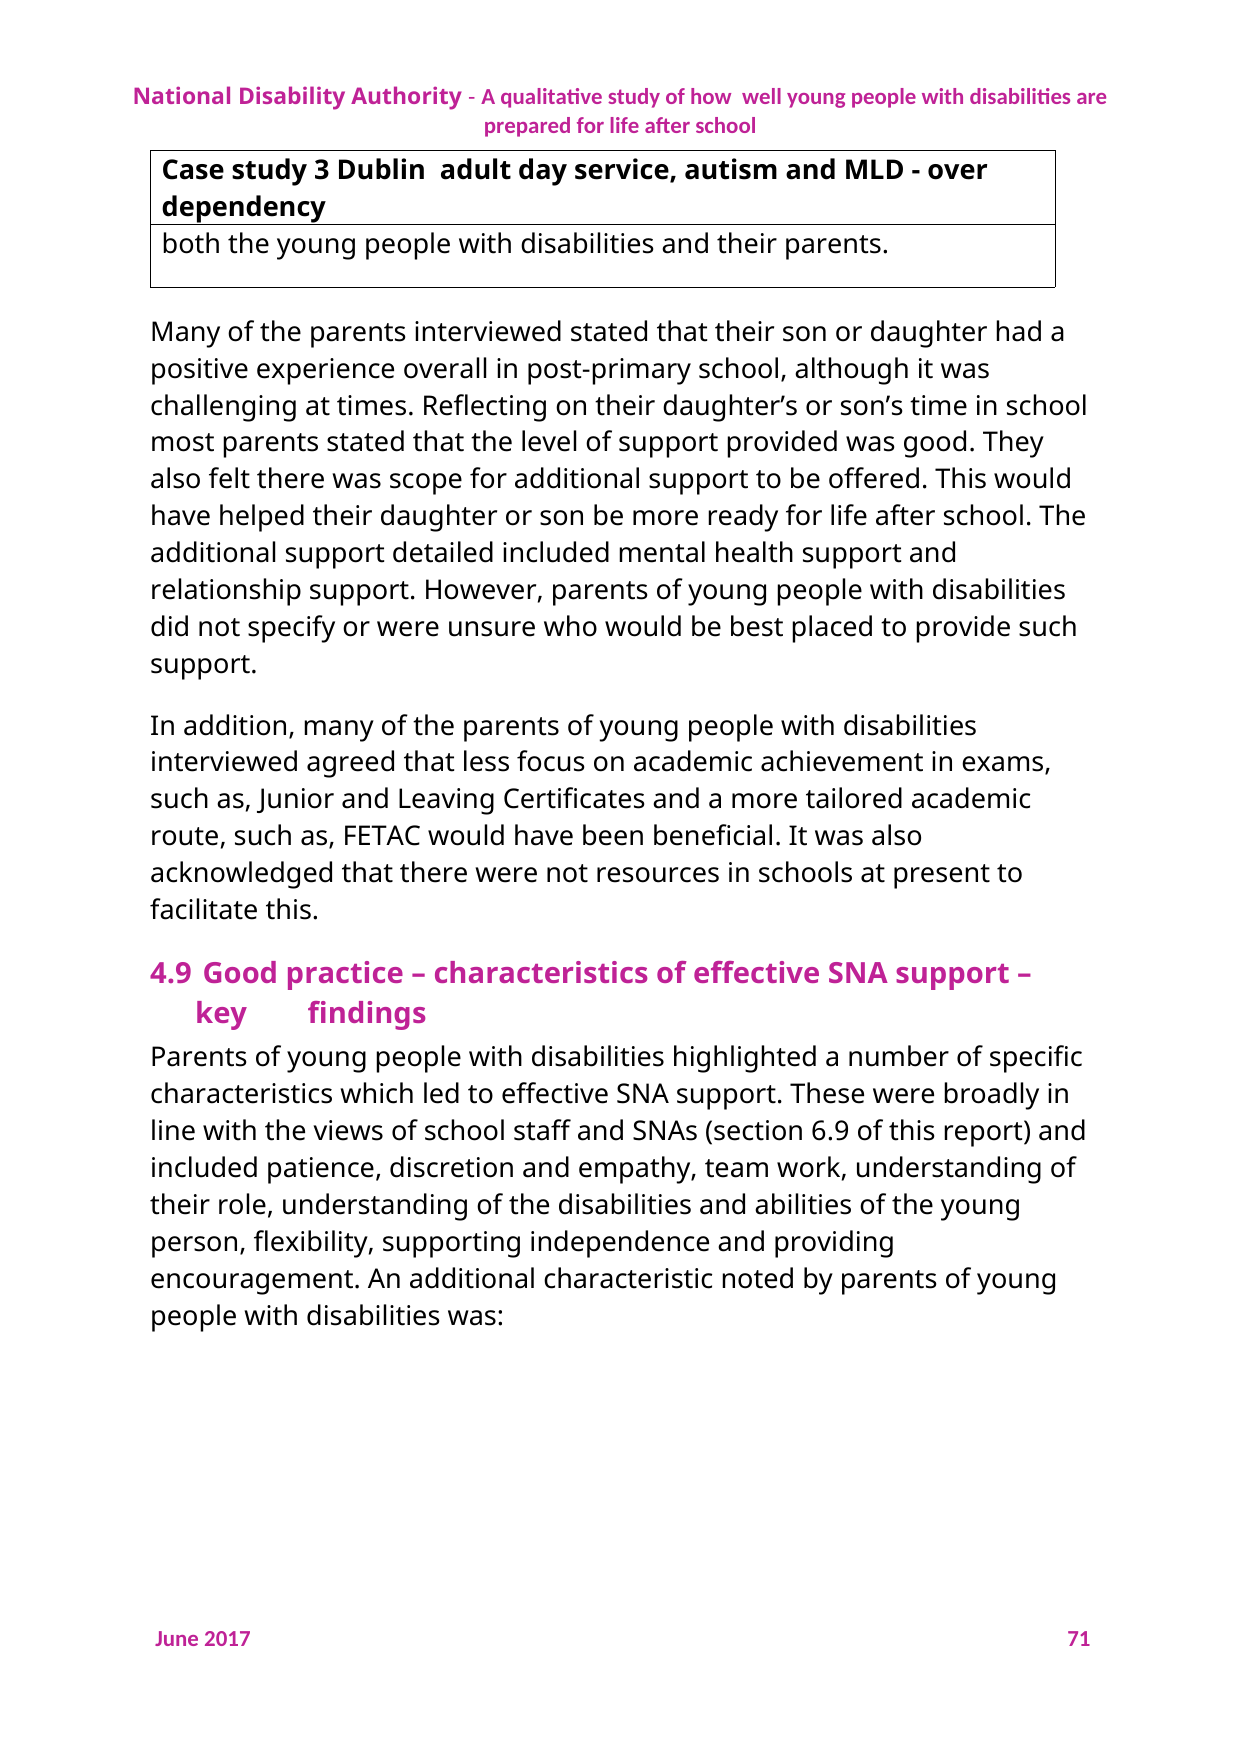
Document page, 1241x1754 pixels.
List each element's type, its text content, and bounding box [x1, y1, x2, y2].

list Good practice – characteristics of effective SNA support – key findings [150, 952, 1090, 1032]
text Many of the parents interviewed stated that their son or daughter had a positive experience overall in post-primary school, although it was challenging at times. Reflecting on their daughter’s or son’s time in school most parents stated that the level of support provided was good. They also felt there was scope for additional support to be offered. This would have helped their daughter or son be more ready for life after school. The additional support detailed included mental health support and relationship support. However, parents of young people with disabilities did not specify or were unsure who would be best placed to provide such support. [150, 312, 1090, 681]
table_header Case study 3 Dublin adult day service, autism and MLD - over dependency [151, 151, 1055, 224]
text Parents of young people with disabilities highlighted a number of specific characteristics which led to effective SNA support. These were broadly in line with the views of school staff and SNAs (section 6.9 of this report) and included patience, discretion and empathy, team work, understanding of their role, understanding of the disabilities and abilities of the young person, flexibility, supporting independence and providing encouragement. An additional characteristic noted by parents of young people with disabilities was: [150, 1038, 1090, 1333]
text In addition, many of the parents of young people with disabilities interviewed agreed that less focus on academic achievement in exams, such as, Junior and Leaving Certificates and a more tailored academic route, such as, FETAC would have been beneficial. It was also acknowledged that there were not resources in schools at present to facilitate this. [150, 706, 1090, 927]
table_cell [151, 225, 1055, 287]
